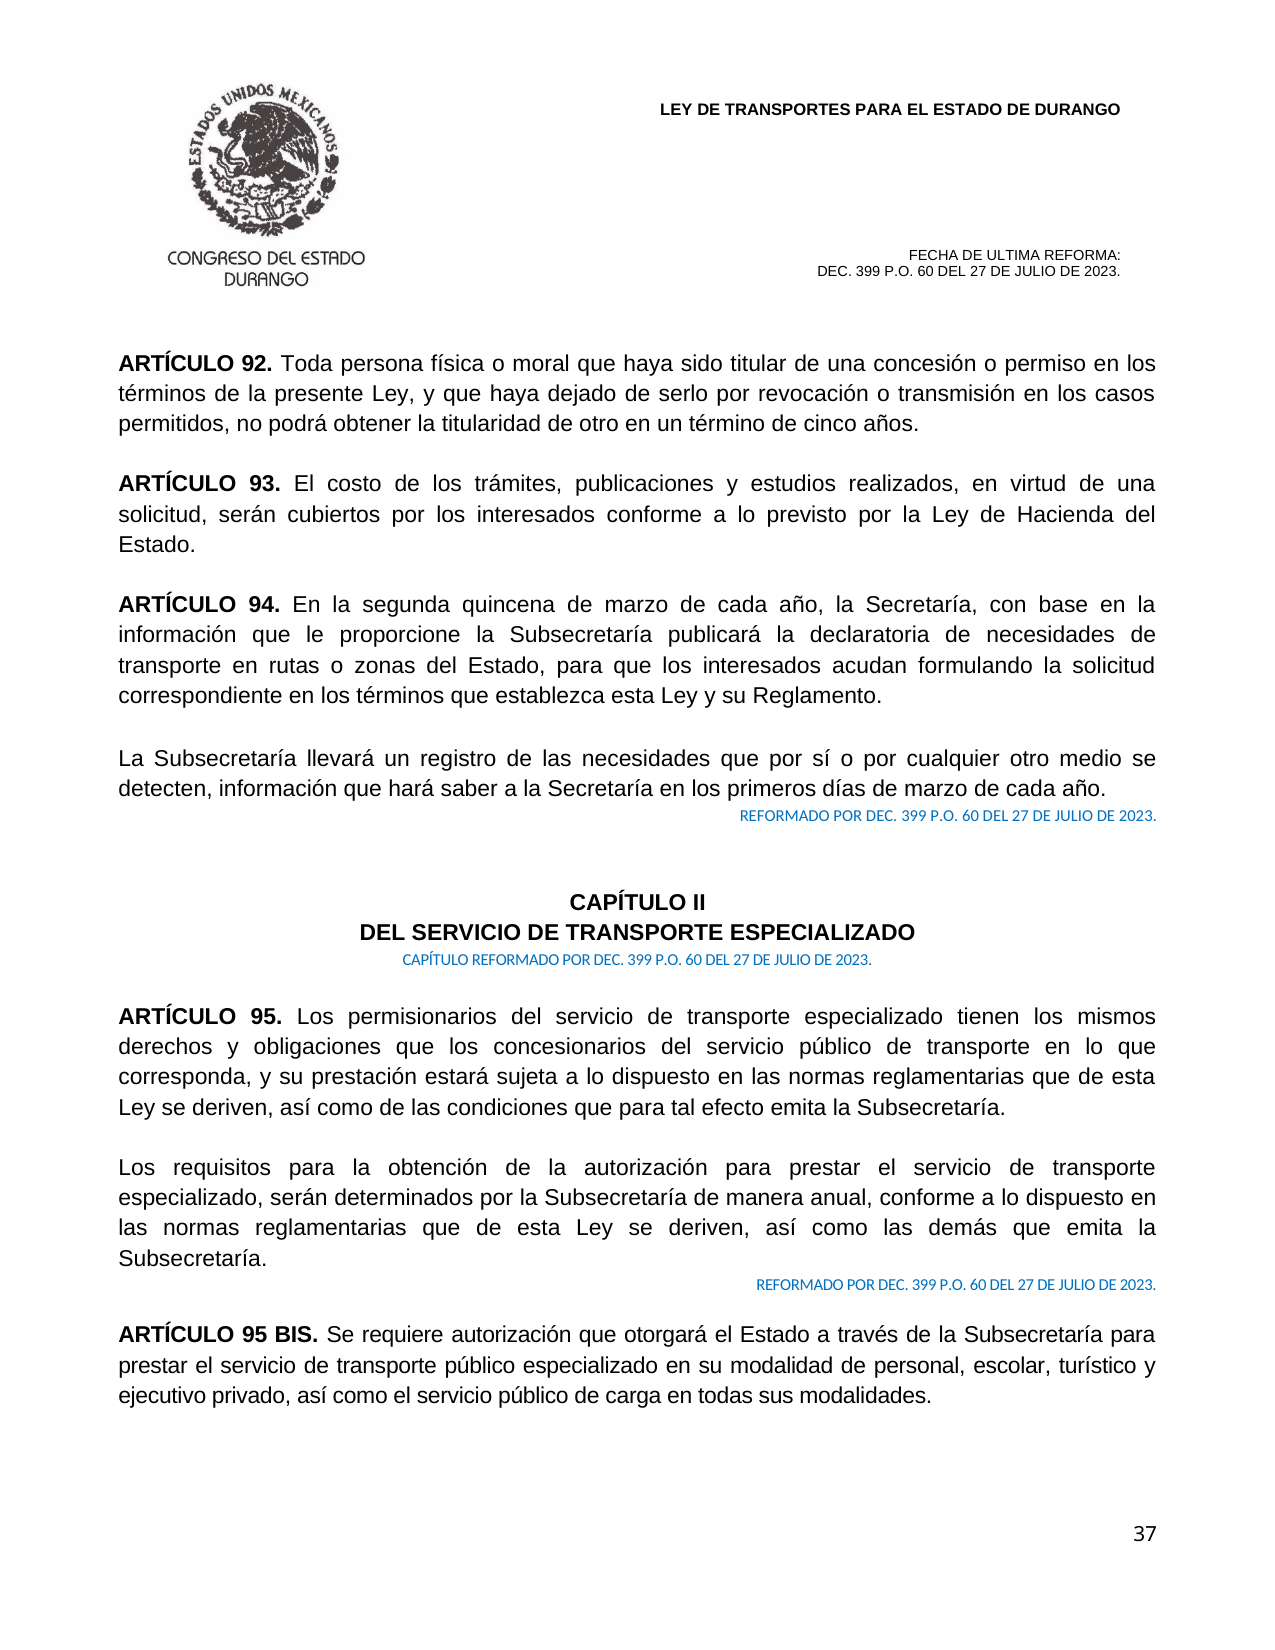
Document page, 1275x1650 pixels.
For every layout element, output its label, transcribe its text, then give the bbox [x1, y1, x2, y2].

text REFORMADO POR DEC. 399 P.O. 60 DEL 27 DE JULIO DE 2023. [118, 1275, 1157, 1295]
subtitle CAPÍTULO II [118, 889, 1157, 915]
text La Subsecretaría llevará un registro de las necesidades que por sí o por cualquier otro medio se detecten, información que hará saber a la Secretaría en los primeros días de marzo de cada año. [118, 745, 1157, 801]
text ARTÍCULO 93. El costo de los trámites, publicaciones y estudios realizados, en virtud de una solicitud, serán cubiertos por los interesados conforme a lo previsto por la Ley de Hacienda del Estado. [118, 470, 1157, 557]
text REFORMADO POR DEC. 399 P.O. 60 DEL 27 DE JULIO DE 2023. [193, 805, 1157, 825]
text CAPÍTULO REFORMADO POR DEC. 399 P.O. 60 DEL 27 DE JULIO DE 2023. [118, 949, 1157, 969]
text ARTÍCULO 95. Los permisionarios del servicio de transporte especializado tienen los mismos derechos y obligaciones que los concesionarios del servicio público de transporte en lo que corresponda, y su prestación estará sujeta a lo dispuesto en las normas reglamentarias que de esta Ley se deriven, así como de las condiciones que para tal efecto emita la Subsecretaría. [118, 1003, 1157, 1120]
text ARTÍCULO 92. Toda persona física o moral que haya sido titular de una concesión o permiso en los términos de la presente Ley, y que haya dejado de serlo por revocación o transmisión en los casos permitidos, no podrá obtener la titularidad de otro en un término de cinco años. [118, 349, 1157, 436]
text ARTÍCULO 94. En la segunda quincena de marzo de cada año, la Secretaría, con base en la información que le proporcione la Subsecretaría publicará la declaratoria de necesidades de transporte en rutas o zonas del Estado, para que los interesados acudan formulando la solicitud correspondiente en los términos que establezca esta Ley y su Reglamento. [118, 591, 1157, 708]
text Los requisitos para la obtención de la autorización para prestar el servicio de transporte especializado, serán determinados por la Subsecretaría de manera anual, conforme a lo dispuesto en las normas reglamentarias que de esta Ley se deriven, así como las demás que emita la Subsecretaría. [118, 1154, 1157, 1271]
text DEL SERVICIO DE TRANSPORTE ESPECIALIZADO [118, 919, 1157, 945]
text ARTÍCULO 95 BIS. Se requiere autorización que otorgará el Estado a través de la Subsecretaría para prestar el servicio de transporte público especializado en su modalidad de personal, escolar, turístico y ejecutivo privado, así como el servicio público de carga en todas sus modalidades. [118, 1321, 1157, 1408]
picture [163, 73, 367, 293]
